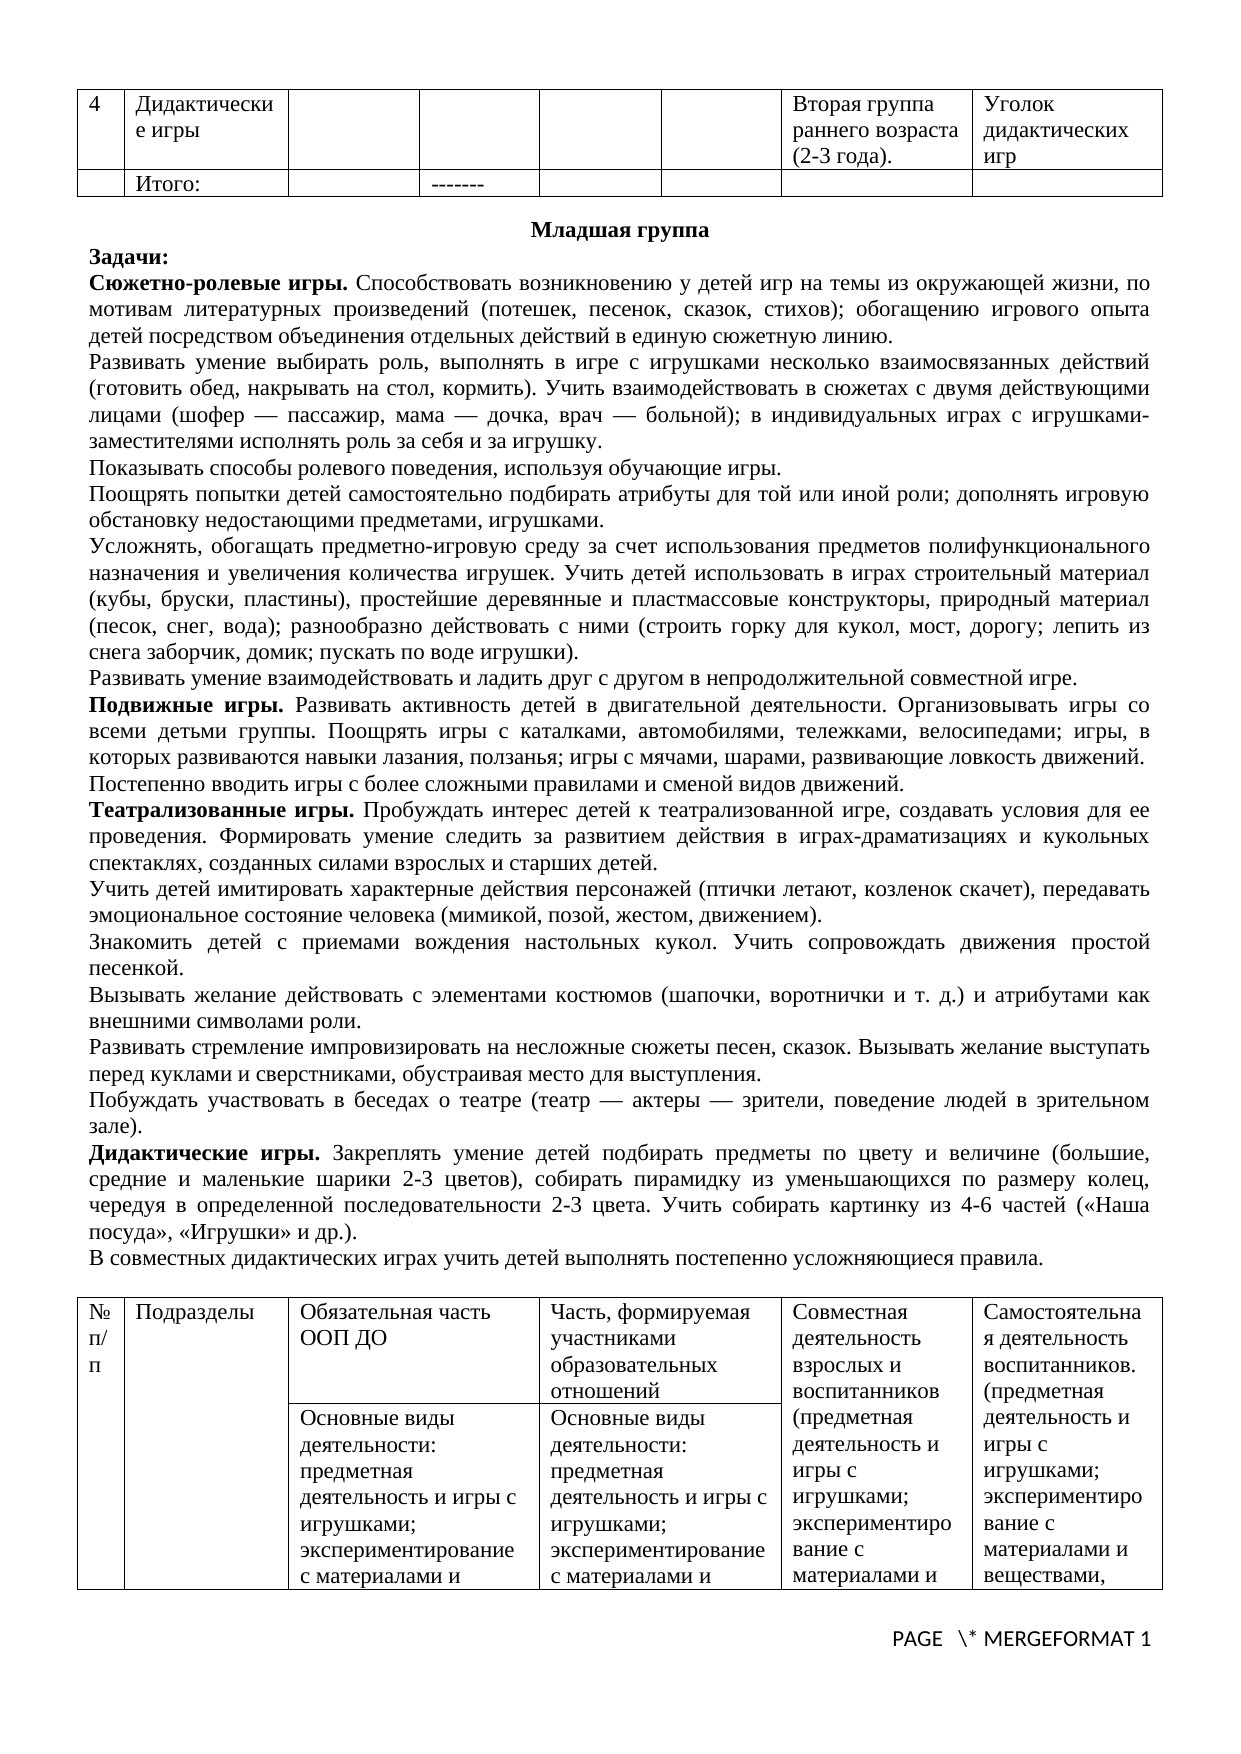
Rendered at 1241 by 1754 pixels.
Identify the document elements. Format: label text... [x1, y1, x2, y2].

table_cell [540, 90, 661, 169]
table_cell [540, 170, 661, 196]
table_cell [289, 170, 419, 196]
table_cell Итого: [125, 170, 288, 196]
text Развивать стремление импровизировать на несложные сюжеты песен, сказок. Вызывать желание выступать перед куклами и сверстниками, обустраивая место для выступления. [89, 1033, 1152, 1086]
text Постепенно вводить игры с более сложными правилами и сменой видов движений. [89, 770, 1152, 796]
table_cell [540, 1404, 781, 1589]
text В совместных дидактических играх учить детей выполнять постепенно усложняющиеся правила. [89, 1244, 1152, 1271]
table_header Часть, формируемая участниками образовательных отношений [540, 1298, 781, 1403]
table_cell [662, 170, 781, 196]
table_header Самостоятельная деятельность воспитанников. (предметная деятельность и игры с игрушками; экспериментирование с материалами и веществами, общение со взрослыми и совместные игры со сверстниками.) [973, 1298, 1162, 1589]
text Развивать умение выбирать роль, выполнять в игре с игрушками несколько взаимосвязанных действий (готовить обед, накрывать на стол, кормить). Учить взаимодействовать в сюжетах с двумя действующими лицами (шофер — пассажир, мама — дочка, врач — больной); в индивидуальных играх с игрушками-заместителями исполнять роль за себя и за игрушку. [89, 348, 1152, 453]
text Театрализованные игры. Пробуждать интерес детей к театрализованной игре, создавать условия для ее проведения. Формировать умение следить за развитием действия в играх-драматизациях и кукольных спектаклях, созданных силами взрослых и старших детей. [89, 796, 1152, 875]
text Побуждать участвовать в беседах о театре (театр — актеры — зрители, поведение людей в зрительном зале). [89, 1086, 1152, 1139]
text Показывать способы ролевого поведения, используя обучающие игры. [89, 453, 1152, 480]
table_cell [289, 1404, 539, 1589]
table_cell [973, 170, 1162, 196]
table_header Обязательная часть ООП ДО [289, 1298, 539, 1403]
text Подвижные игры. Развивать активность детей в двигательной деятельности. Организовывать игры со всеми детьми группы. Поощрять игры с каталками, автомобилями, тележками, велосипедами; игры, в которых развиваются навыки лазания, ползанья; игры с мячами, шарами, развивающие ловкость движений. [89, 691, 1152, 770]
table_header Совместная деятельность взрослых и воспитанников (предметная деятельность и игры с игрушками; экспериментирование с материалами и веществами, общение со взрослыми и совместные игры со сверстниками.) [782, 1298, 972, 1589]
text Вызывать желание действовать с элементами костюмов (шапочки, воротнички и т. д.) и атрибутами как внешними символами роли. [89, 981, 1152, 1033]
table_header № п/п [78, 1298, 124, 1589]
table_cell [78, 170, 124, 196]
text Усложнять, обогащать предметно-игровую среду за счет использования предметов полифункционального назначения и увеличения количества игрушек. Учить детей использовать в играх строительный материал (кубы, бруски, пластины), простейшие деревянные и пластмассовые конструкторы, природный материал (песок, снег, вода); разнообразно действовать с ними (строить горку для кукол, мост, дорогу; лепить из снега заборчик, домик; пускать по воде игрушки). [89, 533, 1152, 664]
text Знакомить детей с приемами вождения настольных кукол. Учить сопровождать движения простой песенкой. [89, 928, 1152, 981]
text Поощрять попытки детей самостоятельно подбирать атрибуты для той или иной роли; дополнять игровую обстановку недостающими предметами, игрушками. [89, 480, 1152, 533]
table_cell Дидактические игры [125, 90, 288, 169]
table_cell [782, 170, 972, 196]
text Учить детей имитировать характерные действия персонажей (птички летают, козленок скачет), передавать эмоциональное состояние человека (мимикой, позой, жестом, движением). [89, 875, 1152, 928]
text Развивать умение взаимодействовать и ладить друг с другом в непродолжительной совместной игре. [89, 664, 1152, 691]
text Сюжетно-ролевые игры. Способствовать возникновению у детей игр на темы из окружающей жизни, по мотивам литературных произведений (потешек, песенок, сказок, стихов); обогащению игрового опыта детей посредством объединения отдельных действий в единую сюжетную линию. [89, 269, 1152, 348]
table_cell ------- [420, 170, 539, 196]
table_cell [662, 90, 781, 169]
text Задачи: [89, 243, 1152, 269]
table_cell [420, 90, 539, 169]
table_cell [289, 90, 419, 169]
table_cell Уголок дидактических игр [973, 90, 1162, 169]
table_cell 4 [78, 90, 124, 169]
table_header Подразделы [125, 1298, 288, 1589]
text Младшая группа [89, 216, 1152, 243]
text Дидактические игры. Закреплять умение детей подбирать предметы по цвету и величине (большие, средние и маленькие шарики 2-3 цветов), собирать пирамидку из уменьшающихся по размеру колец, чередуя в определенной последовательности 2-3 цвета. Учить собирать картинку из 4-6 частей («Наша посуда», «Игрушки» и др.). [89, 1139, 1152, 1244]
